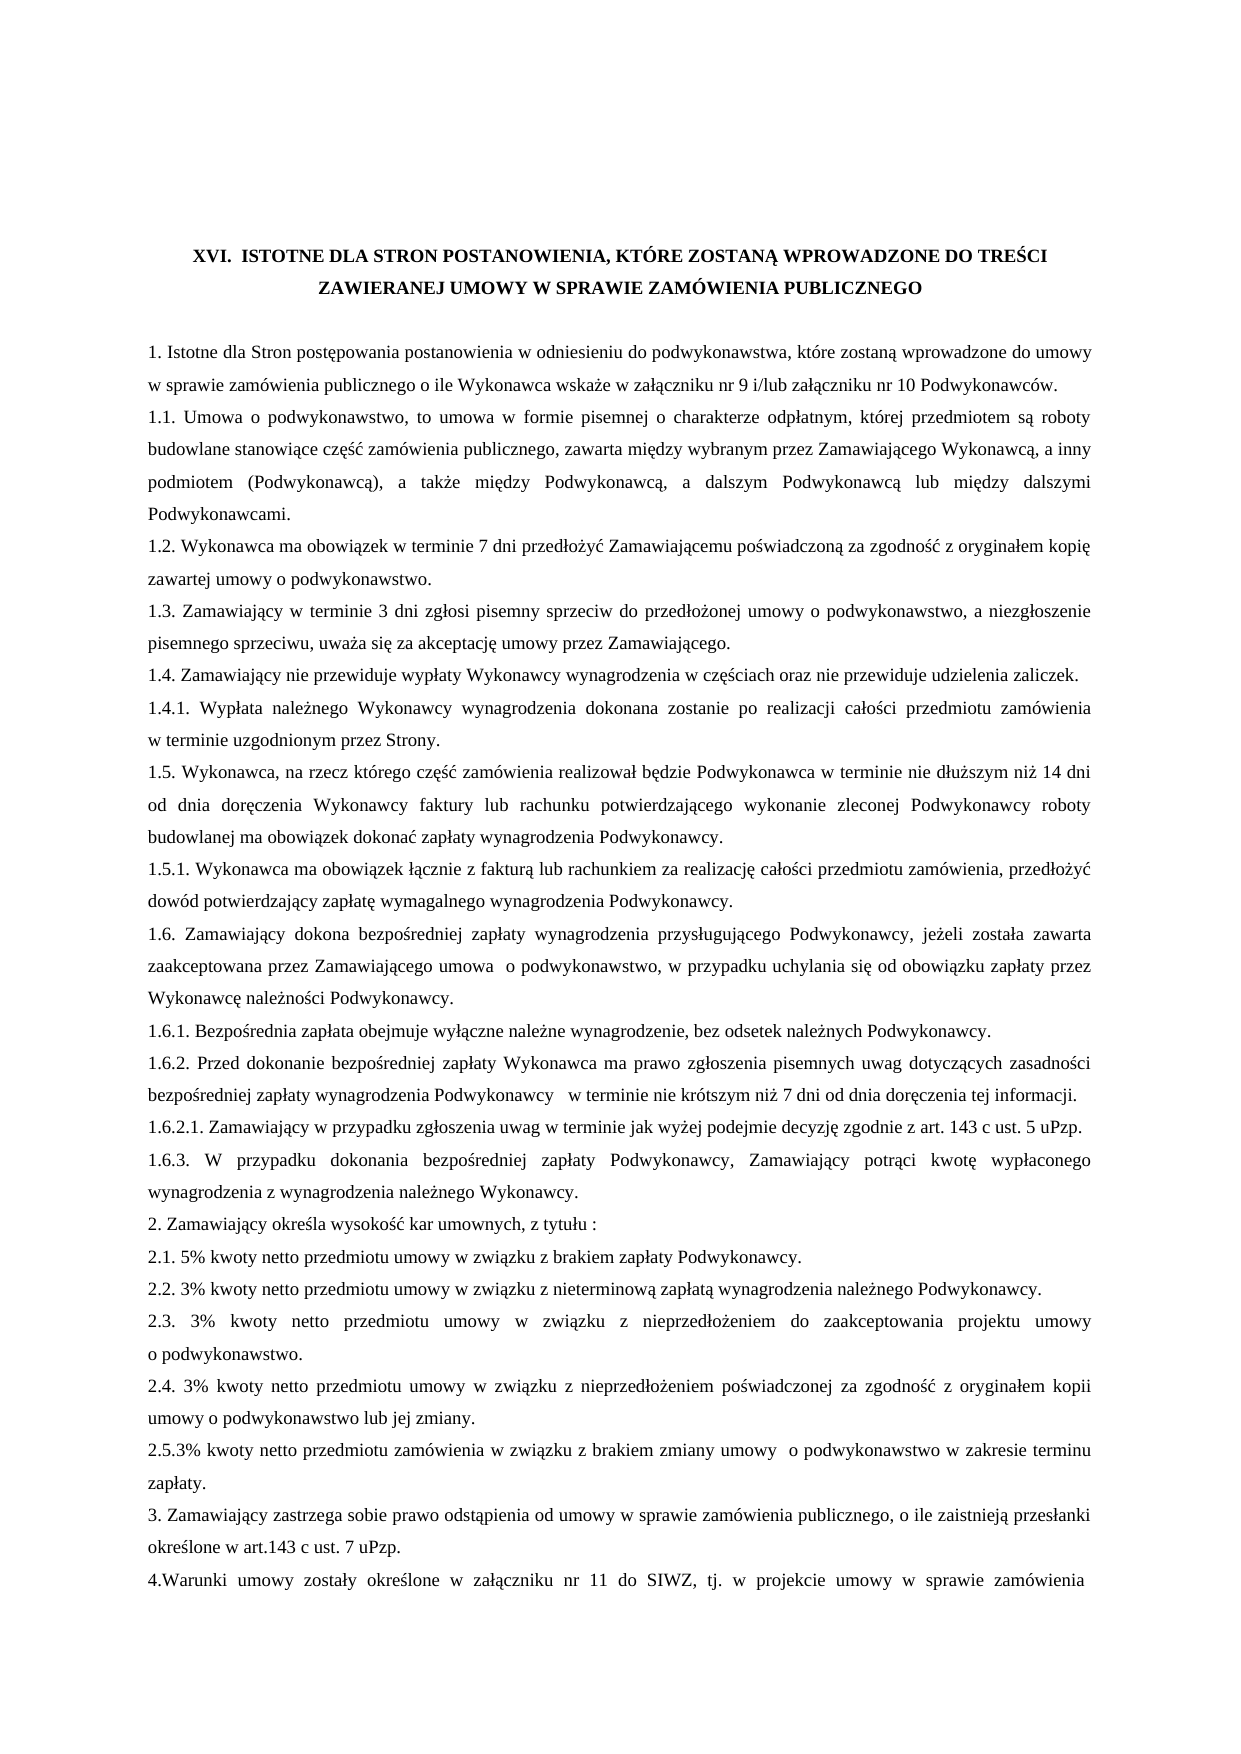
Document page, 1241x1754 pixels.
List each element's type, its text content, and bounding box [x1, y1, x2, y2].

text 1.4.1. Wypłata należnego Wykonawcy wynagrodzenia dokonana zostanie po realizacji całości przedmiotu zamówienia w terminie uzgodnionym przez Strony. [148, 697, 1093, 750]
text 1.1. Umowa o podwykonawstwo, to umowa w formie pisemnej o charakterze odpłatnym, której przedmiotem są roboty budowlane stanowiące część zamówienia publicznego, zawarta między wybranym przez Zamawiającego Wykonawcą, a inny podmiotem (Podwykonawcą), a także między Podwykonawcą, a dalszym Podwykonawcą lub między dalszymi Podwykonawcami. [148, 406, 1093, 524]
text 1.6.2. Przed dokonanie bezpośredniej zapłaty Wykonawca ma prawo zgłoszenia pisemnych uwag dotyczących zasadności bezpośredniej zapłaty wynagrodzenia Podwykonawcy w terminie nie krótszym niż 7 dni od dnia doręczenia tej informacji. [148, 1052, 1093, 1106]
text 2.2. 3% kwoty netto przedmiotu umowy w związku z nieterminową zapłatą wynagrodzenia należnego Podwykonawcy. [148, 1278, 1093, 1299]
text 2.4. 3% kwoty netto przedmiotu umowy w związku z nieprzedłożeniem poświadczonej za zgodność z oryginałem kopii umowy o podwykonawstwo lub jej zmiany. [148, 1375, 1093, 1428]
text 2.1. 5% kwoty netto przedmiotu umowy w związku z brakiem zapłaty Podwykonawcy. [148, 1246, 1093, 1267]
text 1.6.2.1. Zamawiający w przypadku zgłoszenia uwag w terminie jak wyżej podejmie decyzję zgodnie z art. 143 c ust. 5 uPzp. [148, 1116, 1093, 1138]
text 1.6.3. W przypadku dokonania bezpośredniej zapłaty Podwykonawcy, Zamawiający potrąci kwotę wypłaconego wynagrodzenia z wynagrodzenia należnego Wykonawcy. [148, 1149, 1093, 1202]
text 2.3. 3% kwoty netto przedmiotu umowy w związku z nieprzedłożeniem do zaakceptowania projektu umowy o podwykonawstwo. [148, 1310, 1093, 1364]
text 2. Zamawiający określa wysokość kar umownych, z tytułu : [148, 1213, 1093, 1235]
text 3. Zamawiający zastrzega sobie prawo odstąpienia od umowy w sprawie zamówienia publicznego, o ile zaistnieją przesłanki określone w art.143 c ust. 7 uPzp. [148, 1504, 1093, 1558]
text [148, 1568, 1087, 1590]
text 1.5. Wykonawca, na rzecz którego część zamówienia realizował będzie Podwykonawca w terminie nie dłuższym niż 14 dni od dnia doręczenia Wykonawcy faktury lub rachunku potwierdzającego wykonanie zleconej Podwykonawcy roboty budowlanej ma obowiązek dokonać zapłaty wynagrodzenia Podwykonawcy. [148, 761, 1093, 847]
text 1.5.1. Wykonawca ma obowiązek łącznie z fakturą lub rachunkiem za realizację całości przedmiotu zamówienia, przedłożyć dowód potwierdzający zapłatę wymagalnego wynagrodzenia Podwykonawcy. [148, 858, 1093, 912]
text 1.3. Zamawiający w terminie 3 dni zgłosi pisemny sprzeciw do przedłożonej umowy o podwykonawstwo, a niezgłoszenie pisemnego sprzeciwu, uważa się za akceptację umowy przez Zamawiającego. [148, 600, 1093, 653]
text XVI. ISTOTNE DLA STRON POSTANOWIENIA, KTÓRE ZOSTANĄ WPROWADZONE DO TREŚCI ZAWIERANEJ UMOWY W SPRAWIE ZAMÓWIENIA PUBLICZNEGO [148, 244, 1093, 298]
text 1.2. Wykonawca ma obowiązek w terminie 7 dni przedłożyć Zamawiającemu poświadczoną za zgodność z oryginałem kopię zawartej umowy o podwykonawstwo. [148, 535, 1093, 589]
text 1. Istotne dla Stron postępowania postanowienia w odniesieniu do podwykonawstwa, które zostaną wprowadzone do umowy w sprawie zamówienia publicznego o ile Wykonawca wskaże w załączniku nr 9 i/lub załączniku nr 10 Podwykonawców. [148, 341, 1093, 395]
text 2.5.3% kwoty netto przedmiotu zamówienia w związku z brakiem zmiany umowy o podwykonawstwo w zakresie terminu zapłaty. [148, 1439, 1093, 1493]
text 1.4. Zamawiający nie przewiduje wypłaty Wykonawcy wynagrodzenia w częściach oraz nie przewiduje udzielenia zaliczek. [148, 664, 1093, 686]
text 1.6.1. Bezpośrednia zapłata obejmuje wyłączne należne wynagrodzenie, bez odsetek należnych Podwykonawcy. [148, 1019, 1093, 1041]
text 1.6. Zamawiający dokona bezpośredniej zapłaty wynagrodzenia przysługującego Podwykonawcy, jeżeli została zawarta zaakceptowana przez Zamawiającego umowa o podwykonawstwo, w przypadku uchylania się od obowiązku zapłaty przez Wykonawcę należności Podwykonawcy. [148, 923, 1093, 1009]
